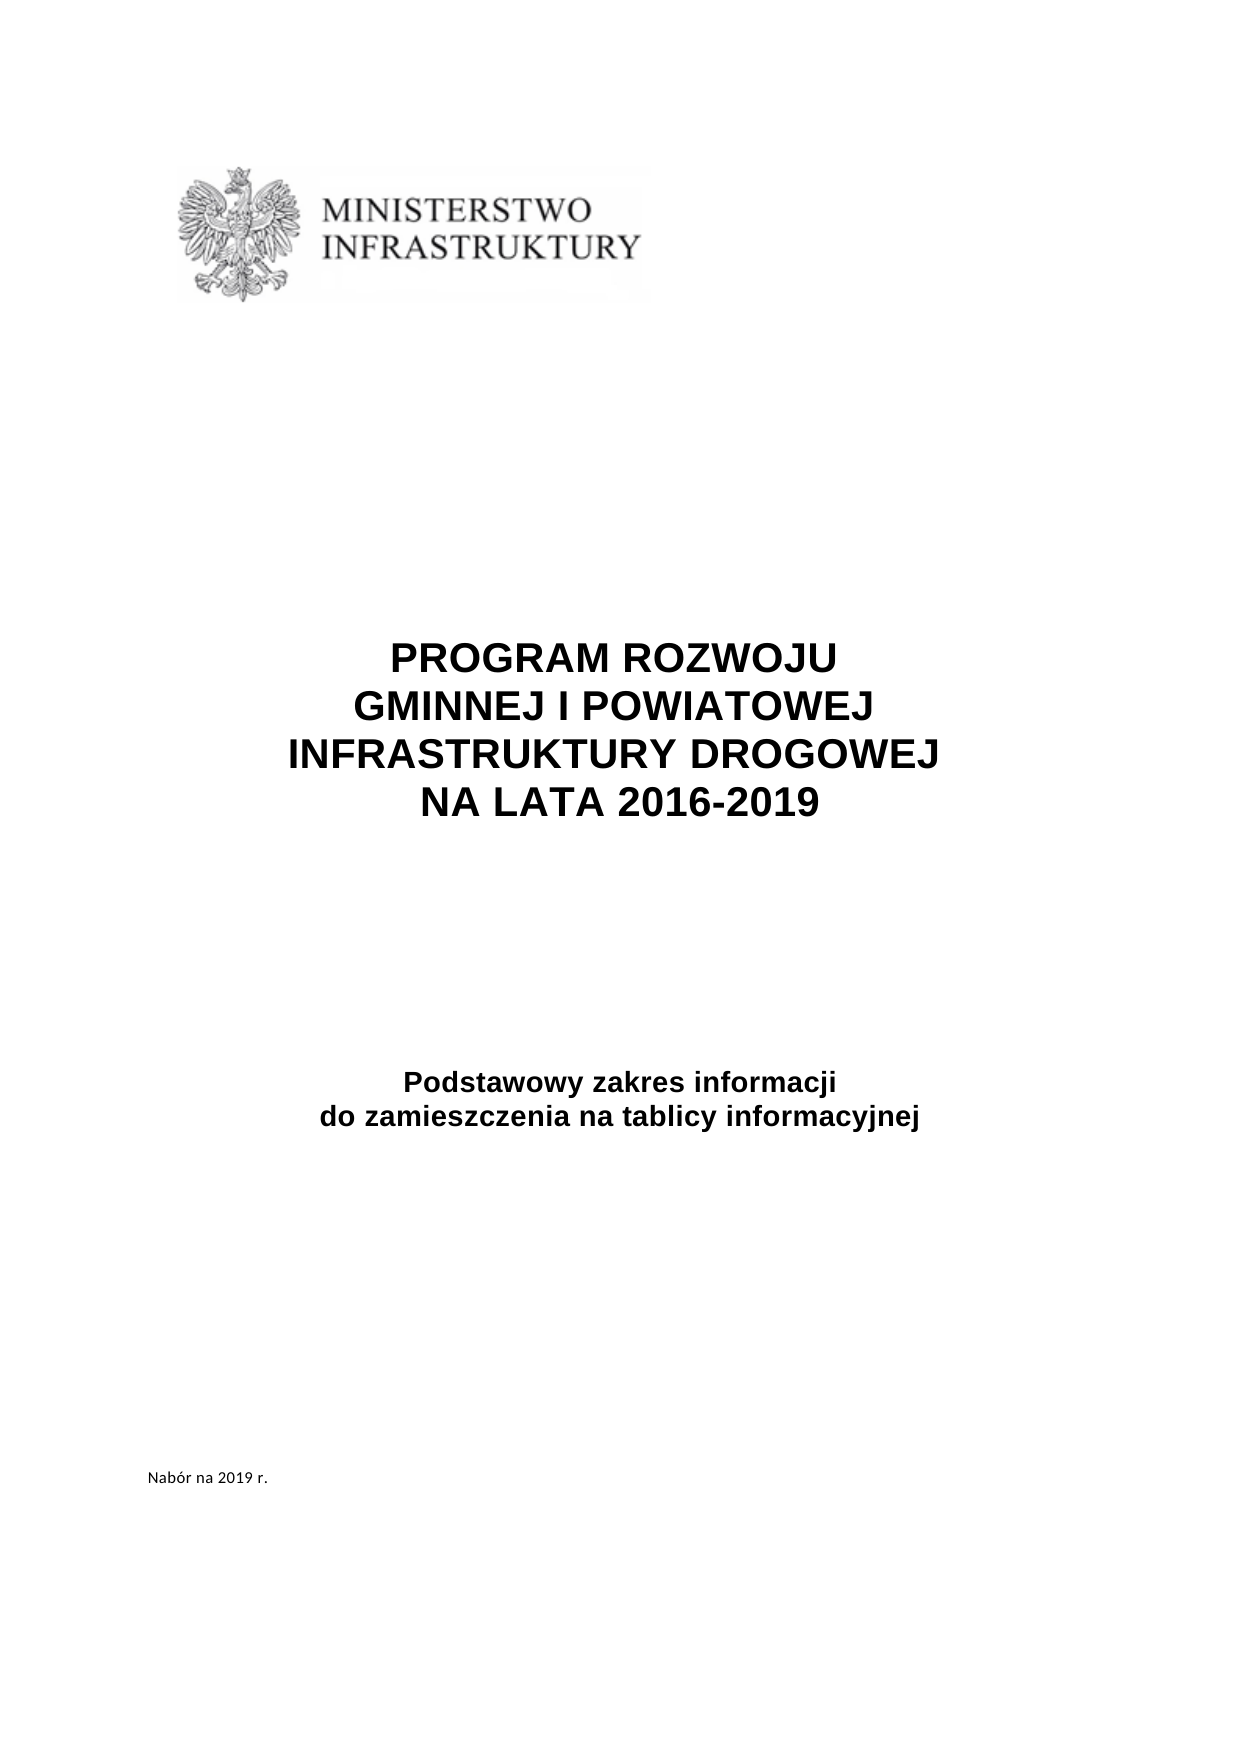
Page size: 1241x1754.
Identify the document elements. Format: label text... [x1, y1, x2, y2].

picture [147, 147, 690, 332]
text do zamieszczenia na tablicy informacyjnej [148, 1099, 1093, 1132]
text Podstawowy zakres informacji [148, 1065, 1093, 1099]
text Nabór na 2019 r. [148, 1468, 1093, 1488]
text PROGRAM ROZWOJU GMINNEJ I POWIATOWEJ INFRASTRUKTURY DROGOWEJ NA LATA 2016-2019 [148, 634, 1093, 826]
